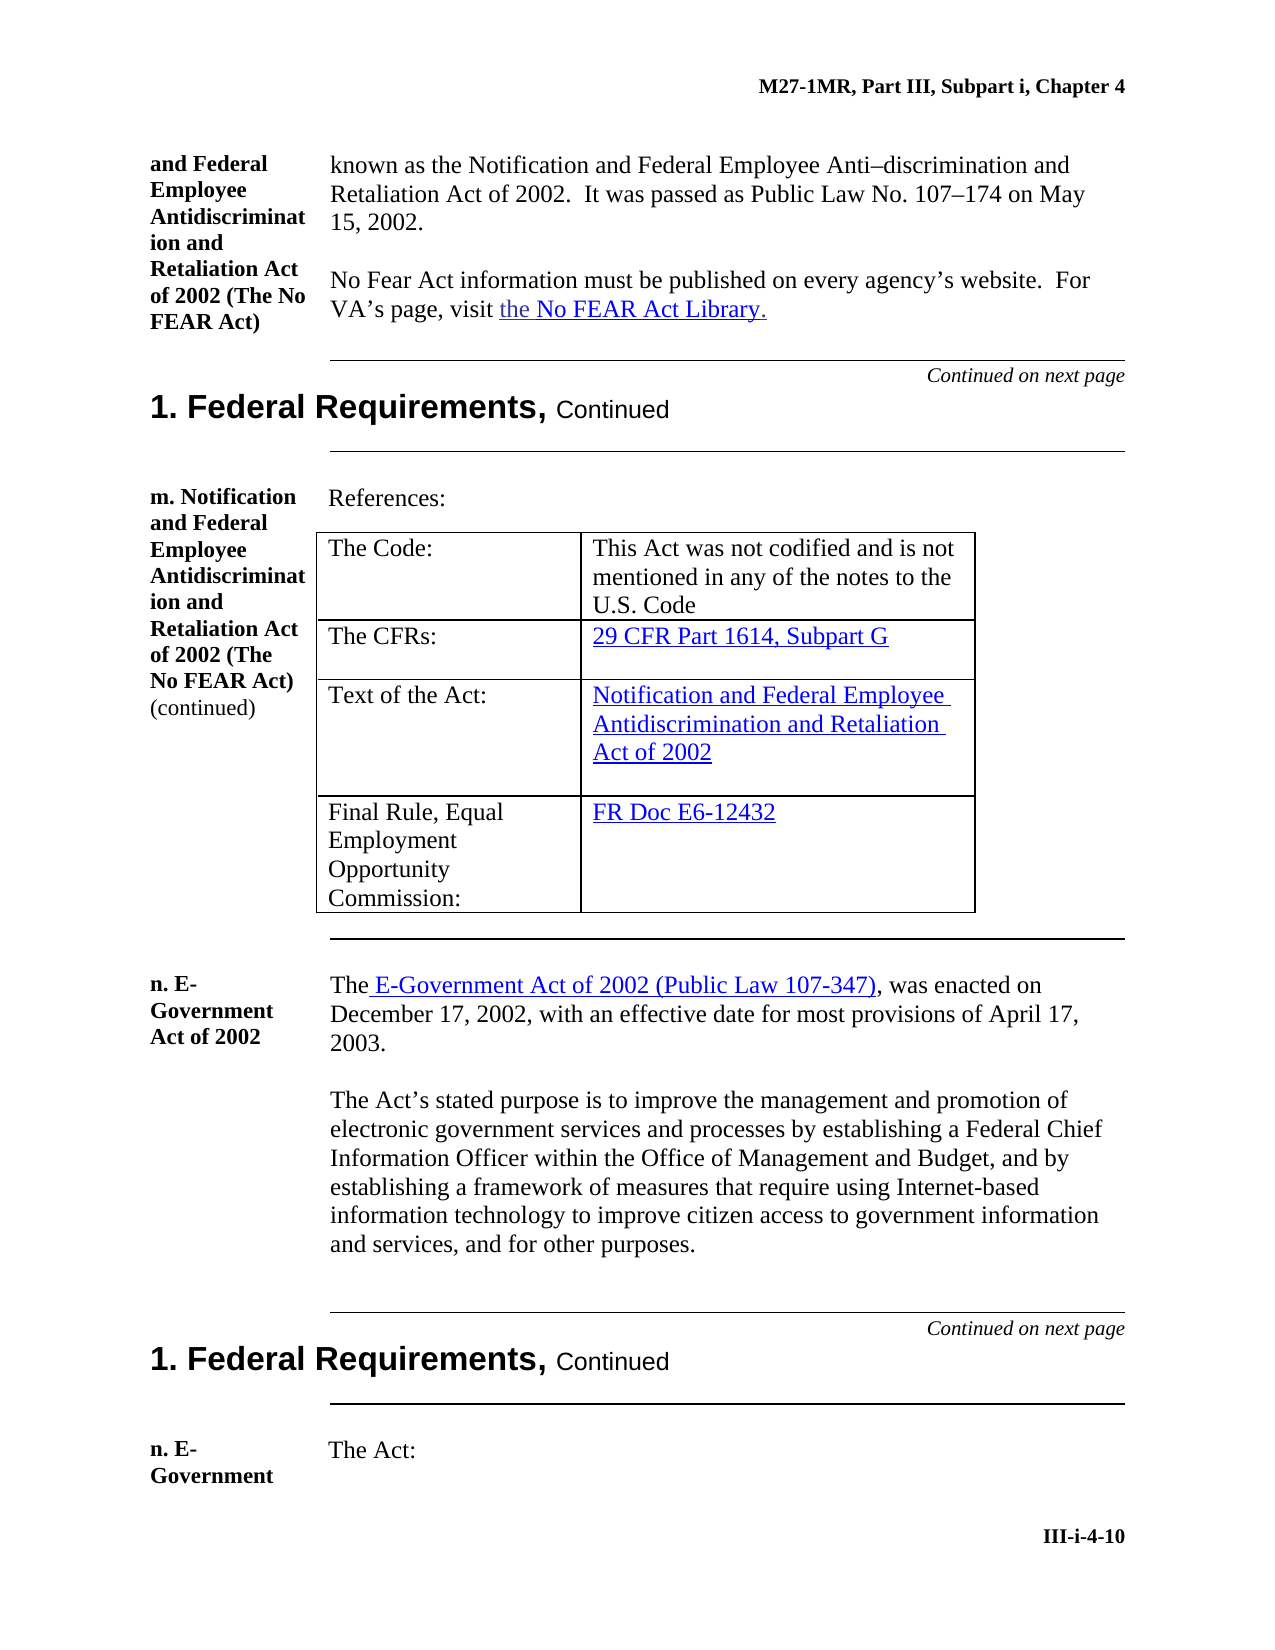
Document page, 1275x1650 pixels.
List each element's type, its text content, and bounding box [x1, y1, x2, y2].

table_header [317, 1435, 1114, 1493]
text Continued on next page [330, 1313, 1125, 1339]
title 1. Federal Requirements, Continued [150, 1339, 1125, 1378]
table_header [139, 150, 319, 334]
title 1. Federal Requirements, Continued [150, 387, 1125, 426]
table_header n. E-Government Act of 2002 [139, 971, 319, 1287]
text Continued on next page [330, 361, 1125, 387]
table_header References: [317, 483, 1114, 913]
table_header The E-Government Act of 2002 (Public Law 107-347), was enacted on December 17, 2002, with an effective date for most provisions of April 17, 2003. The Act’s stated purpose is to improve the management and promotion of electronic government services and processes by establishing a Federal Chief Information Officer within the Office of Management and Budget, and by establishing a framework of measures that require using Internet-based information technology to improve citizen access to government information and services, and for other purposes. [319, 971, 1125, 1287]
table_header m. Notification and Federal Employee Antidiscrimination and Retaliation Act of 2002 (The No FEAR Act) (continued) [139, 483, 317, 913]
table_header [319, 150, 1125, 334]
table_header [139, 1435, 317, 1493]
